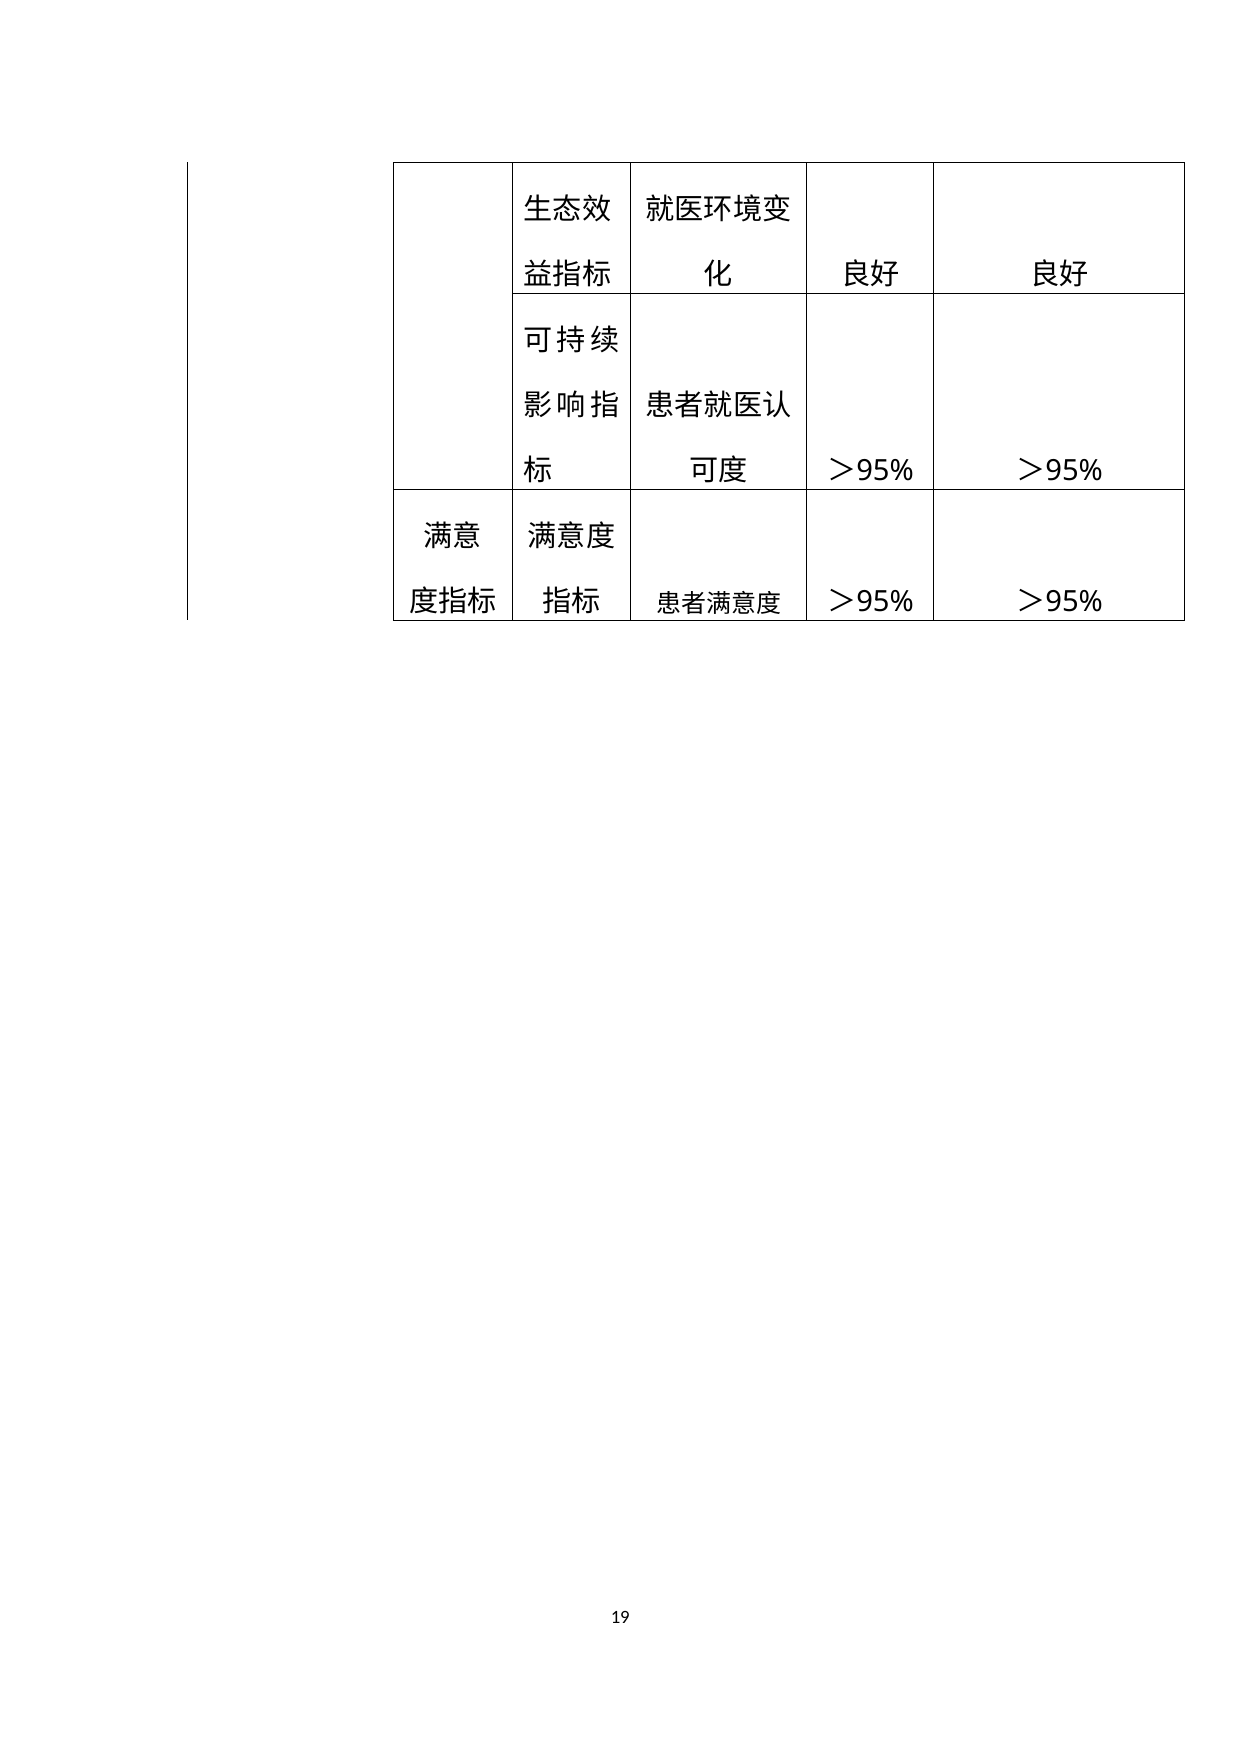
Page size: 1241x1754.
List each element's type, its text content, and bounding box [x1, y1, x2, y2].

table_cell ＞95% [807, 490, 933, 620]
table_cell ＞95% [807, 294, 933, 489]
table_cell ＞95% [934, 490, 1184, 620]
table_cell 良好 [807, 163, 933, 293]
table_cell 生态效益指标 [513, 163, 630, 293]
table_cell 可持续影响指标 [513, 294, 630, 489]
table_cell 患者就医认可度 [631, 294, 806, 489]
table_cell 满意 度指标 [394, 490, 512, 620]
table_cell 良好 [934, 163, 1184, 293]
table_cell ＞95% [934, 294, 1184, 489]
table_cell 患者满意度 [631, 490, 806, 620]
table_cell 就医环境变化 [631, 163, 806, 293]
table_cell 满意度 指标 [513, 490, 630, 620]
